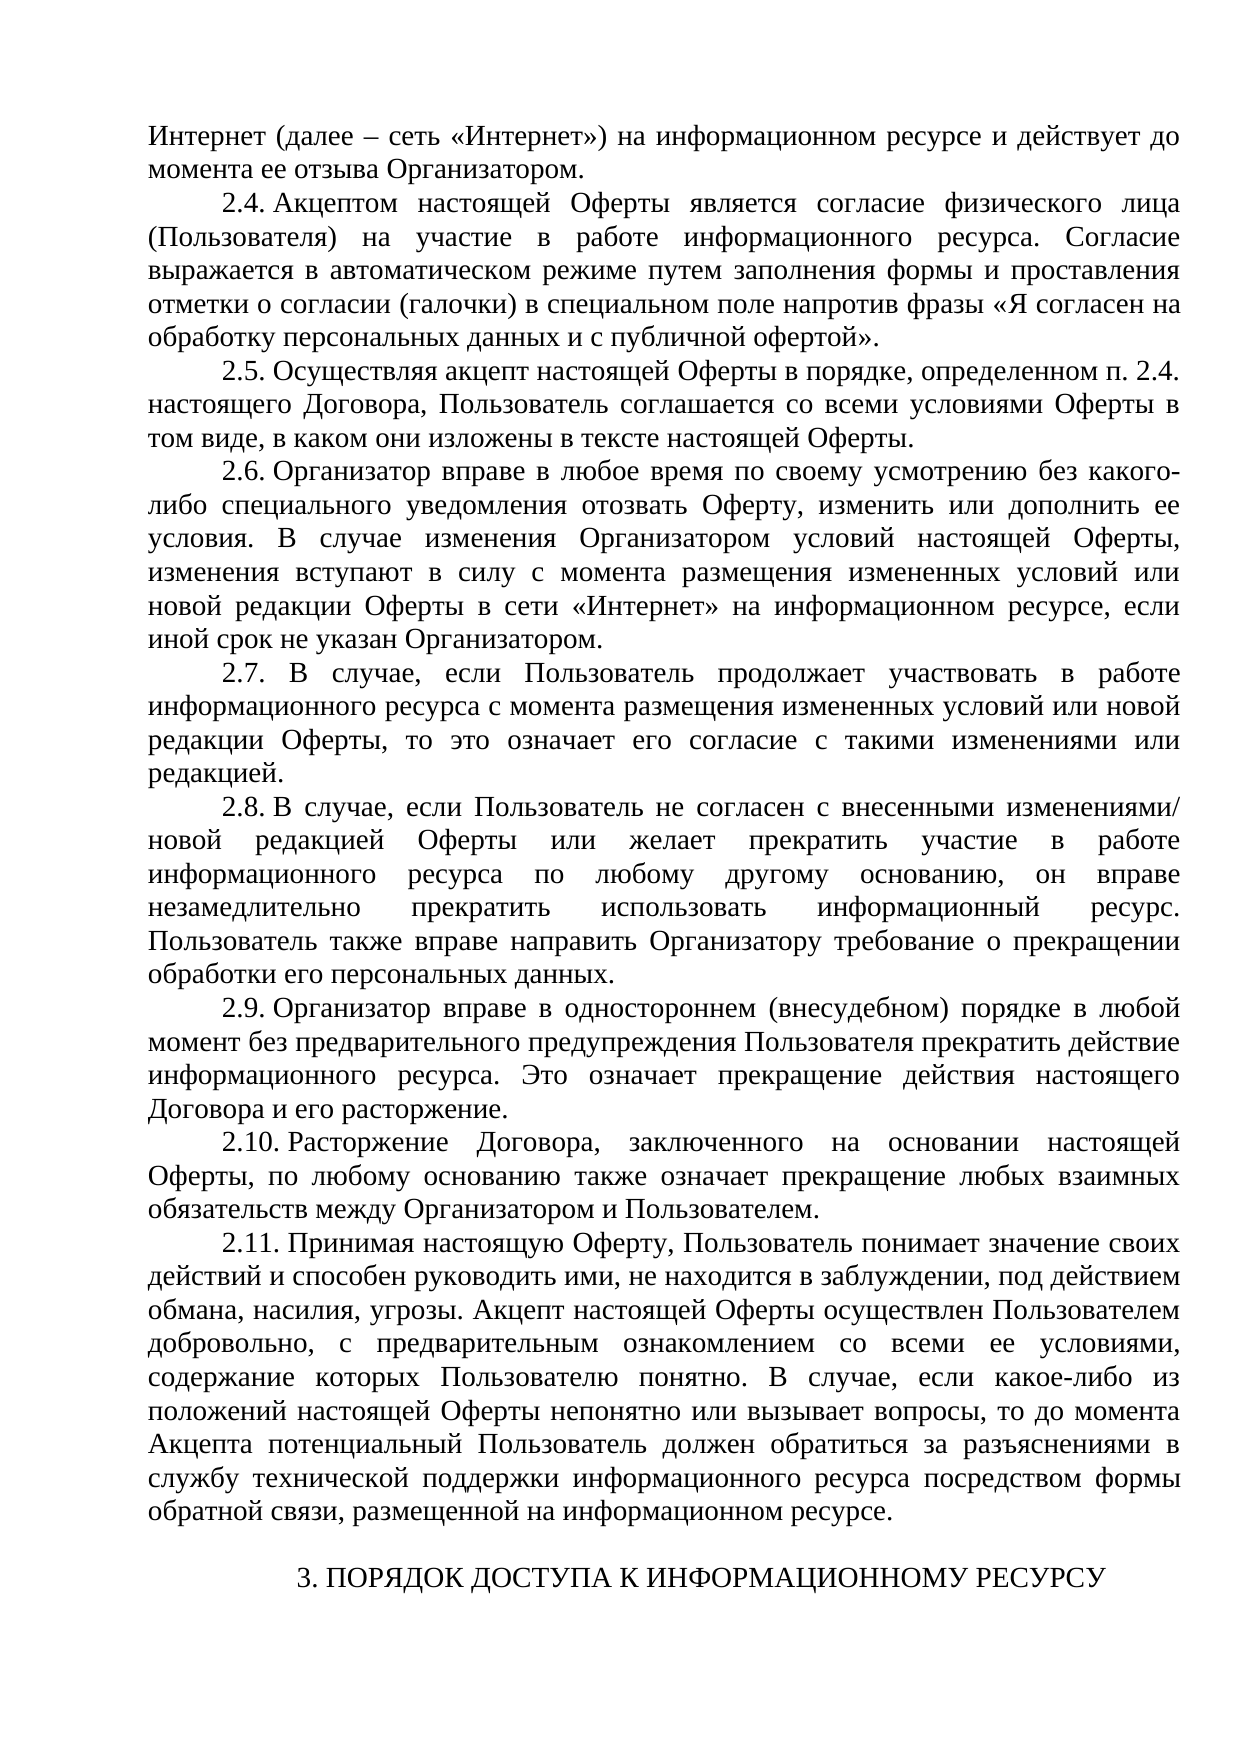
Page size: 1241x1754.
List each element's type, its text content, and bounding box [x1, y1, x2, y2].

text 2.5. Осуществляя акцепт настоящей Оферты в порядке, определенном п. 2.4. настоящего Договора, Пользователь соглашается со всеми условиями Оферты в том виде, в каком они изложены в тексте настоящей Оферты. [148, 353, 1181, 453]
text 3. ПОРЯДОК ДОСТУПА К ИНФОРМАЦИОННОМУ РЕСУРСУ [148, 1560, 1181, 1594]
text 2.6. Организатор вправе в любое время по своему усмотрению без какого-либо специального уведомления отозвать Оферту, изменить или дополнить ее условия. В случае изменения Организатором условий настоящей Оферты, изменения вступают в силу с момента размещения измененных условий или новой редакции Оферты в сети «Интернет» на информационном ресурсе, если иной срок не указан Организатором. [148, 453, 1181, 655]
text 2.10. Расторжение Договора, заключенного на основании настоящей Оферты, по любому основанию также означает прекращение любых взаимных обязательств между Организатором и Пользователем. [148, 1124, 1181, 1225]
text 2.11. Принимая настоящую Оферту, Пользователь понимает значение своих действий и способен руководить ими, не находится в заблуждении, под действием обмана, насилия, угрозы. Акцепт настоящей Оферты осуществлен Пользователем добровольно, с предварительным ознакомлением со всеми ее условиями, содержание которых Пользователю понятно. В случае, если какое-либо из положений настоящей Оферты непонятно или вызывает вопросы, то до момента Акцепта потенциальный Пользователь должен обратиться за разъяснениями в службу технической поддержки информационного ресурса посредством формы обратной связи, размещенной на информационном ресурсе. [148, 1225, 1181, 1527]
text 2.4. Акцептом настоящей Оферты является согласие физического лица (Пользователя) на участие в работе информационного ресурса. Согласие выражается в автоматическом режиме путем заполнения формы и проставления отметки о согласии (галочки) в специальном поле напротив фразы «Я согласен на обработку персональных данных и с публичной офертой». [148, 185, 1181, 353]
text 2.7. В случае, если Пользователь продолжает участвовать в работе информационного ресурса с момента размещения измененных условий или новой редакции Оферты, то это означает его согласие с такими изменениями или редакцией. [148, 655, 1181, 789]
text 2.9. Организатор вправе в одностороннем (внесудебном) порядке в любой момент без предварительного предупреждения Пользователя прекратить действие информационного ресурса. Это означает прекращение действия настоящего Договора и его расторжение. [148, 990, 1181, 1124]
text 2.8. В случае, если Пользователь не согласен с внесенными изменениями/ новой редакцией Оферты или желает прекратить участие в работе информационного ресурса по любому другому основанию, он вправе незамедлительно прекратить использовать информационный ресурс. Пользователь также вправе направить Организатору требование о прекращении обработки его персональных данных. [148, 789, 1181, 990]
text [148, 118, 1181, 185]
